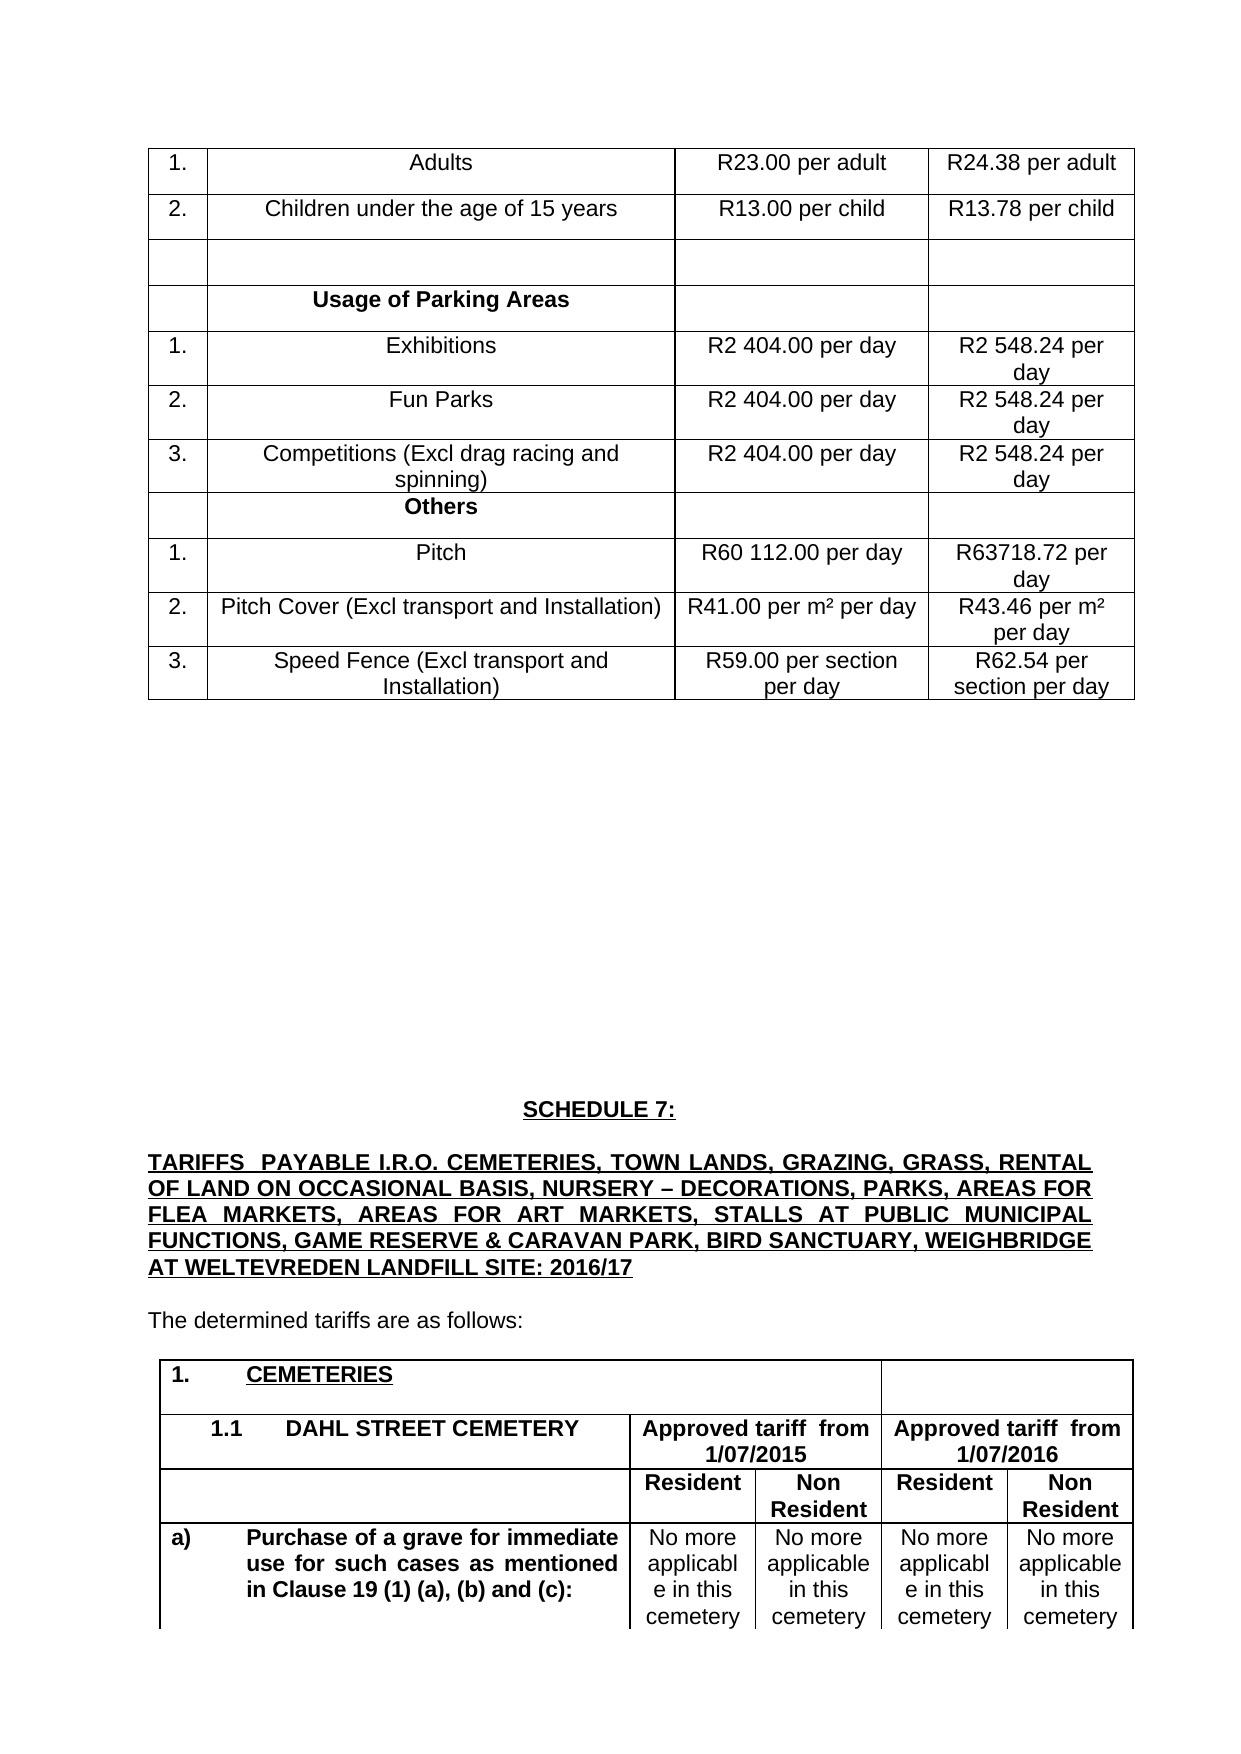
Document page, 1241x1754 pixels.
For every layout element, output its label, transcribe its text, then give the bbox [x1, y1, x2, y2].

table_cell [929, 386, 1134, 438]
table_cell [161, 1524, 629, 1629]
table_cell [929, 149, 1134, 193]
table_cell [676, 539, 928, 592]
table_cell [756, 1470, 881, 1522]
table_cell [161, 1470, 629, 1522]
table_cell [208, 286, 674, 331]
text The determined tariffs are as follows: [148, 1307, 1092, 1333]
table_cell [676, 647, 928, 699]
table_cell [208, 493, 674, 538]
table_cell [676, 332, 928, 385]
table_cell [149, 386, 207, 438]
text TARIFFS PAYABLE I.R.O. CEMETERIES, TOWN LANDS, GRAZING, GRASS, RENTAL OF LAND ON OCCASIONAL BASIS, NURSERY – DECORATIONS, PARKS, AREAS FOR FLEA MARKETS, AREAS FOR ART MARKETS, STALLS AT PUBLIC MUNICIPAL FUNCTIONS, GAME RESERVE & CARAVAN PARK, BIRD SANCTUARY, WEIGHBRIDGE AT WELTEVREDEN LANDFILL SITE: 2016/17 [148, 1199, 1092, 1224]
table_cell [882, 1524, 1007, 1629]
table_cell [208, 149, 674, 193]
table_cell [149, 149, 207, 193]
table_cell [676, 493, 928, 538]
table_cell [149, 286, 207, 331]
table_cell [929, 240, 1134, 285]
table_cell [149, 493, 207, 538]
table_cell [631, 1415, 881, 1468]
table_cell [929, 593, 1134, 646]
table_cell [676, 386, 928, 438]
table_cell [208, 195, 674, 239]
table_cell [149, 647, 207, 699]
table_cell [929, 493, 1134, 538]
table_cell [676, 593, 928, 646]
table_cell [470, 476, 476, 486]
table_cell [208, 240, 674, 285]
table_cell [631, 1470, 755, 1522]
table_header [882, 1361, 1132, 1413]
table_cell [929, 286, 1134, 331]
text TARIFFS PAYABLE I.R.O. CEMETERIES, TOWN LANDS, GRAZING, GRASS, RENTAL OF LAND ON OCCASIONAL BASIS, NURSERY – DECORATIONS, PARKS, AREAS FOR FLEA MARKETS, AREAS FOR ART MARKETS, STALLS AT PUBLIC MUNICIPAL FUNCTIONS, GAME RESERVE & CARAVAN PARK, BIRD SANCTUARY, WEIGHBRIDGE AT WELTEVREDEN LANDFILL SITE: 2016/17 [148, 1251, 1092, 1280]
text SCHEDULE 7: [523, 1096, 1092, 1122]
text TARIFFS PAYABLE I.R.O. CEMETERIES, TOWN LANDS, GRAZING, GRASS, RENTAL OF LAND ON OCCASIONAL BASIS, NURSERY – DECORATIONS, PARKS, AREAS FOR FLEA MARKETS, AREAS FOR ART MARKETS, STALLS AT PUBLIC MUNICIPAL FUNCTIONS, GAME RESERVE & CARAVAN PARK, BIRD SANCTUARY, WEIGHBRIDGE AT WELTEVREDEN LANDFILL SITE: 2016/17 [148, 1148, 1092, 1171]
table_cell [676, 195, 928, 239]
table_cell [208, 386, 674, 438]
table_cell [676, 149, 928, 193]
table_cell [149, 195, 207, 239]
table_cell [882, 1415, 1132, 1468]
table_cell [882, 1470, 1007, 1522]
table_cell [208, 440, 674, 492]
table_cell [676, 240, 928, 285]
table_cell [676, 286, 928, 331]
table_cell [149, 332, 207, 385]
text TARIFFS PAYABLE I.R.O. CEMETERIES, TOWN LANDS, GRAZING, GRASS, RENTAL OF LAND ON OCCASIONAL BASIS, NURSERY – DECORATIONS, PARKS, AREAS FOR FLEA MARKETS, AREAS FOR ART MARKETS, STALLS AT PUBLIC MUNICIPAL FUNCTIONS, GAME RESERVE & CARAVAN PARK, BIRD SANCTUARY, WEIGHBRIDGE AT WELTEVREDEN LANDFILL SITE: 2016/17 [148, 1173, 1092, 1198]
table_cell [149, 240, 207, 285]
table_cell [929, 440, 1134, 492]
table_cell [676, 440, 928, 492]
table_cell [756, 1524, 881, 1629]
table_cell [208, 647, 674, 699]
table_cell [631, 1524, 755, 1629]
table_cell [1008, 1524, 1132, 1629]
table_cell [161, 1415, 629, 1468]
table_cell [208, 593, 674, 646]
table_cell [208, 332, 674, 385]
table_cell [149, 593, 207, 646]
text TARIFFS PAYABLE I.R.O. CEMETERIES, TOWN LANDS, GRAZING, GRASS, RENTAL OF LAND ON OCCASIONAL BASIS, NURSERY – DECORATIONS, PARKS, AREAS FOR FLEA MARKETS, AREAS FOR ART MARKETS, STALLS AT PUBLIC MUNICIPAL FUNCTIONS, GAME RESERVE & CARAVAN PARK, BIRD SANCTUARY, WEIGHBRIDGE AT WELTEVREDEN LANDFILL SITE: 2016/17 [148, 1225, 1092, 1250]
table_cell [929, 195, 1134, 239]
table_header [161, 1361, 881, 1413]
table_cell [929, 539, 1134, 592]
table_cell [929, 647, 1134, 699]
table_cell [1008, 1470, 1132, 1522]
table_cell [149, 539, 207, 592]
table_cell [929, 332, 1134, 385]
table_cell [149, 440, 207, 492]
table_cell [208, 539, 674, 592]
